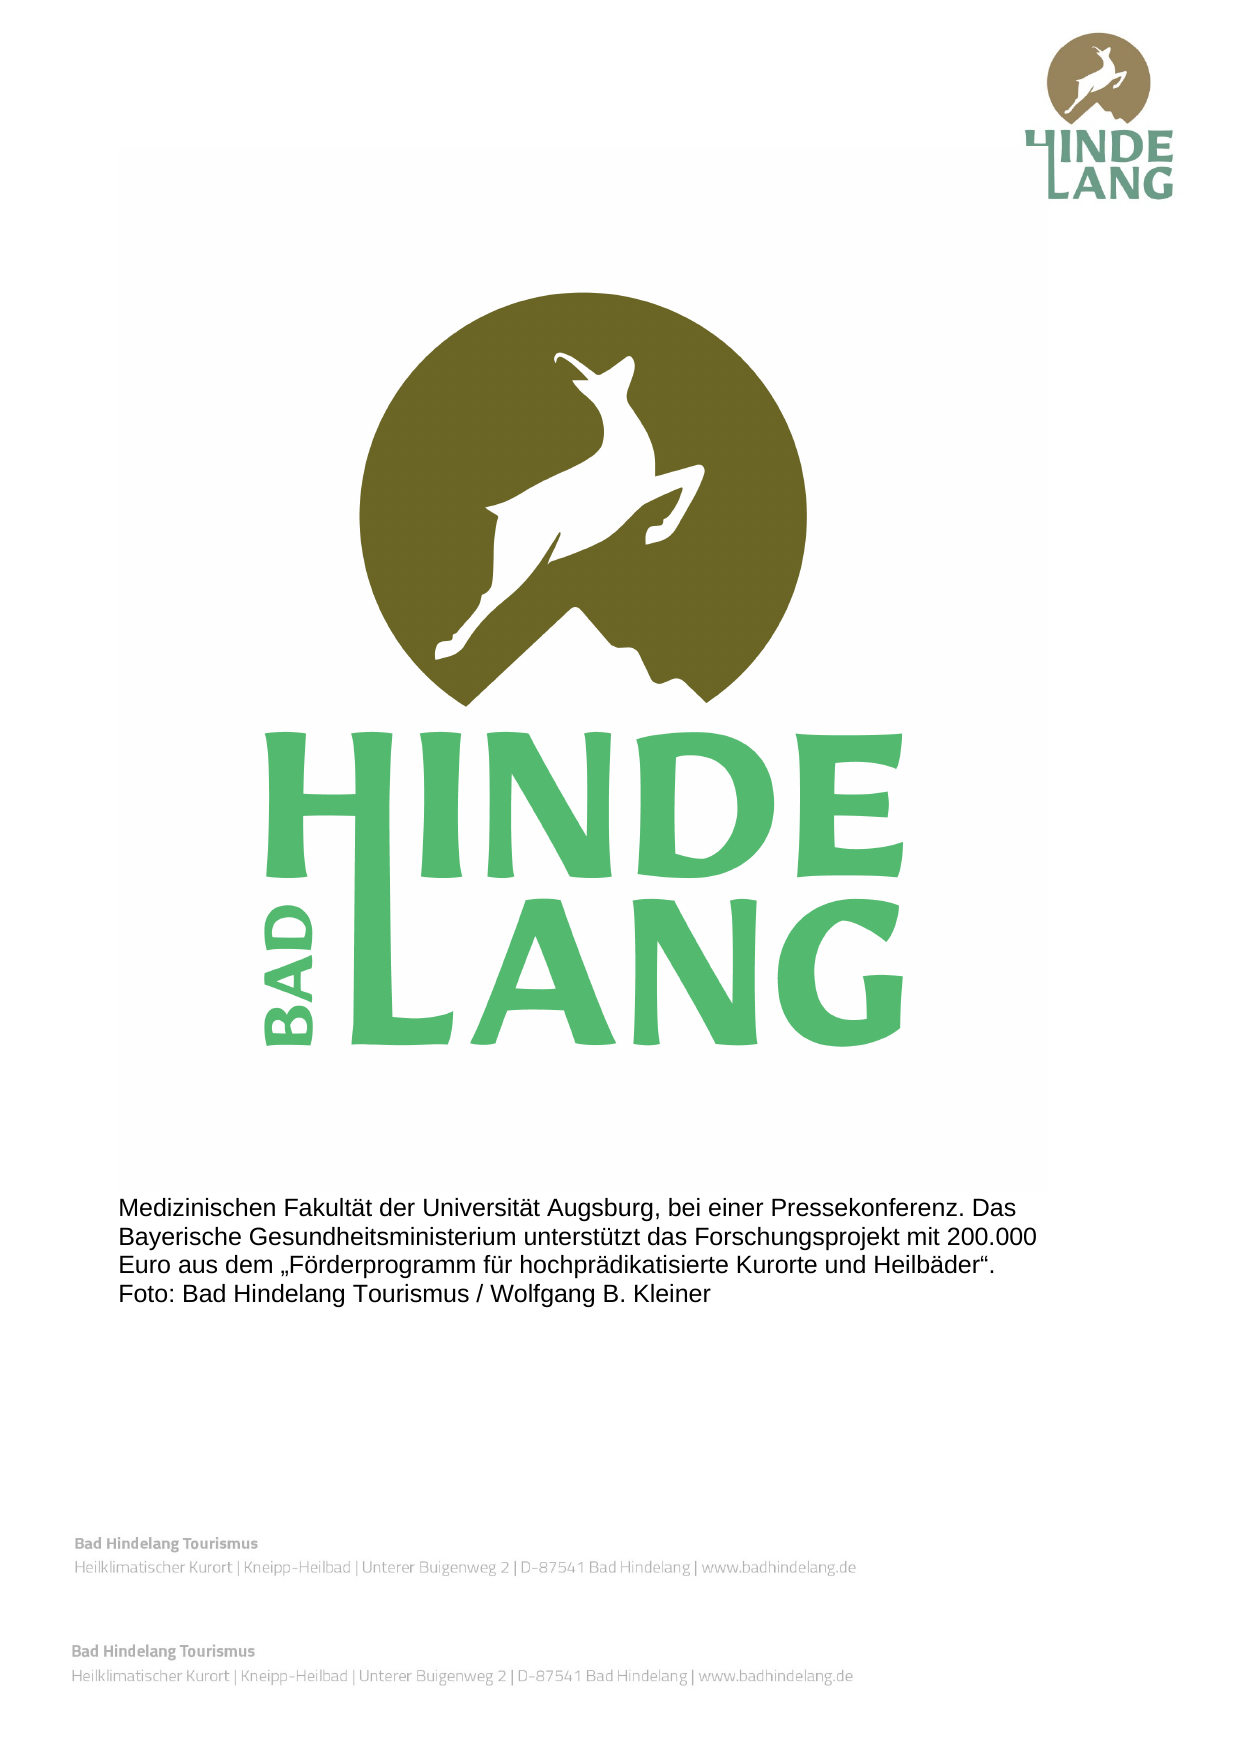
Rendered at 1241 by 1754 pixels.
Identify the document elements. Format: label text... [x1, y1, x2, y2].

text bad-hindelang-wird-real-labor-der-uni-augsburg-04.jpg + 05.jpg Um den Nimbus als „Rettungsinsel für Allergiker“ weiter zu stärken, hat der „Für Allergiker qualitätsgeprüfte Kurort“ Bad Hindelang jetzt eine Kooperationsvereinbarung mit der Universität Augsburg, Lehrstuhl für Umweltmedizin, geschlossen. „Das Projekt soll bundesweite Strahlkraft entwickeln“, sagte Prof. Dr. Claudia Traidl-Hoffmann, Professorin für Umweltmedizin an der Medizinischen Fakultät der Universität Augsburg, bei einer Pressekonferenz. Das Bayerische Gesundheitsministerium unterstützt das Forschungsprojekt mit 200.000 Euro aus dem „Förderprogramm für hochprädikatisierte Kurorte und Heilbäder“. Foto: Bad Hindelang Tourismus / Wolfgang B. Kleiner [118, 1193, 1048, 1308]
picture [0, 0, 1241, 1752]
